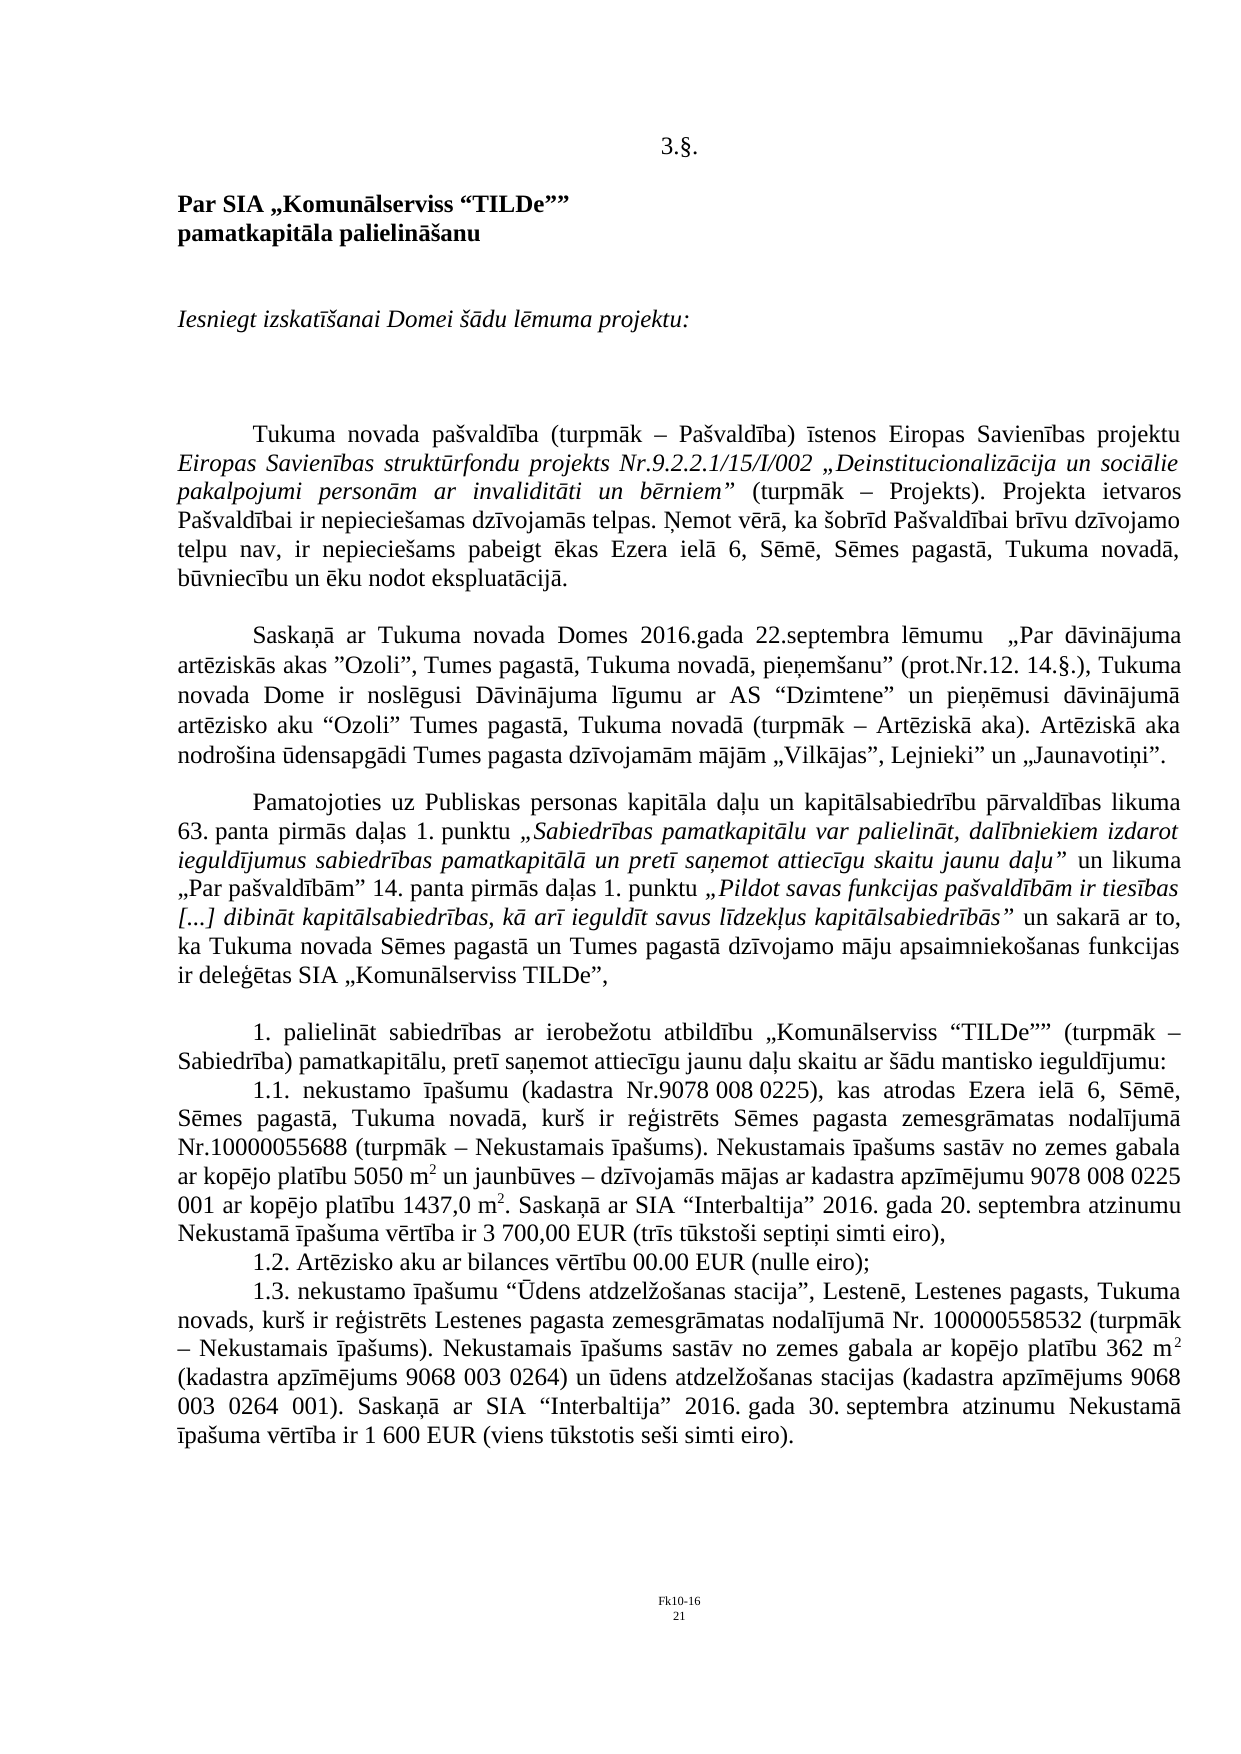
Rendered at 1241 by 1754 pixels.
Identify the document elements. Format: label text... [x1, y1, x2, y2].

text Par SIA „Komunālserviss “TILDe”” [177, 189, 1181, 218]
text 3.§. [177, 131, 1181, 160]
text Pamatojoties uz Publiskas personas kapitāla daļu un kapitālsabiedrību pārvaldības likuma 63. panta pirmās daļas 1. punktu „Sabiedrības pamatkapitālu var palielināt, dalībniekiem izdarot ieguldījumus sabiedrības pamatkapitālā un pretī saņemot attiecīgu skaitu jaunu daļu” un likuma „Par pašvaldībām” 14. panta pirmās daļas 1. punktu „Pildot savas funkcijas pašvaldībām ir tiesības [...] dibināt kapitālsabiedrības, kā arī ieguldīt savus līdzekļus kapitālsabiedrībās” un sakarā ar to, ka Tukuma novada Sēmes pagastā un Tumes pagastā dzīvojamo māju apsaimniekošanas funkcijas ir deleģētas SIA „Komunālserviss TILDe”, [177, 787, 1181, 988]
text Iesniegt izskatīšanai Domei šādu lēmuma projektu: [177, 304, 1181, 333]
text Saskaņā ar Tukuma novada Domes 2016.gada 22.septembra lēmumu „Par dāvinājuma artēziskās akas ”Ozoli”, Tumes pagastā, Tukuma novadā, pieņemšanu” (prot.Nr.12. 14.§.), Tukuma novada Dome ir noslēgusi Dāvinājuma līgumu ar AS “Dzimtene” un pieņēmusi dāvinājumā artēzisko aku “Ozoli” Tumes pagastā, Tukuma novadā (turpmāk – Artēziskā aka). Artēziskā aka nodrošina ūdensapgādi Tumes pagasta dzīvojamām mājām „Vilkājas”, Lejnieki” un „Jaunavotiņi”. [177, 620, 1181, 769]
text Tukuma novada pašvaldība (turpmāk – Pašvaldība) īstenos Eiropas Savienības projektu Eiropas Savienības struktūrfondu projekts Nr.9.2.2.1/15/I/002 „Deinstitucionalizācija un sociālie pakalpojumi personām ar invaliditāti un bērniem” (turpmāk – Projekts). Projekta ietvaros Pašvaldībai ir nepieciešamas dzīvojamās telpas. Ņemot vērā, ka šobrīd Pašvaldībai brīvu dzīvojamo telpu nav, ir nepieciešams pabeigt ēkas Ezera ielā 6, Sēmē, Sēmes pagastā, Tukuma novadā, būvniecību un ēku nodot ekspluatācijā. [177, 419, 1181, 591]
text pamatkapitāla palielināšanu [177, 218, 1181, 246]
text 1.3. nekustamo īpašumu “Ūdens atdzelžošanas stacija”, Lestenē, Lestenes pagasts, Tukuma novads, kurš ir reģistrēts Lestenes pagasta zemesgrāmatas nodalījumā Nr. 100000558532 (turpmāk – Nekustamais īpašums). Nekustamais īpašums sastāv no zemes gabala ar kopējo platību 362 m2 (kadastra apzīmējums 9068 003 0264) un ūdens atdzelžošanas stacijas (kadastra apzīmējums 9068 003 0264 001). Saskaņā ar SIA “Interbaltija” 2016. gada 30. septembra atzinumu Nekustamā īpašuma vērtība ir 1 600 EUR (viens tūkstotis seši simti eiro). [177, 1276, 1181, 1448]
text 1.2. Artēzisko aku ar bilances vērtību 00.00 EUR (nulle eiro); [177, 1247, 1240, 1276]
text 1.1. nekustamo īpašumu (kadastra Nr.9078 008 0225), kas atrodas Ezera ielā 6, Sēmē, Sēmes pagastā, Tukuma novadā, kurš ir reģistrēts Sēmes pagasta zemesgrāmatas nodalījumā Nr.10000055688 (turpmāk – Nekustamais īpašums). Nekustamais īpašums sastāv no zemes gabala ar kopējo platību 5050 m2 un jaunbūves – dzīvojamās mājas ar kadastra apzīmējumu 9078 008 0225 001 ar kopējo platību 1437,0 m2. Saskaņā ar SIA “Interbaltija” 2016. gada 20. septembra atzinumu Nekustamā īpašuma vērtība ir 3 700,00 EUR (trīs tūkstoši septiņi simti eiro), [177, 1075, 1181, 1247]
text 1. palielināt sabiedrības ar ierobežotu atbildību „Komunālserviss “TILDe”” (turpmāk – Sabiedrība) pamatkapitālu, pretī saņemot attiecīgu jaunu daļu skaitu ar šādu mantisko ieguldījumu: [177, 1017, 1181, 1075]
